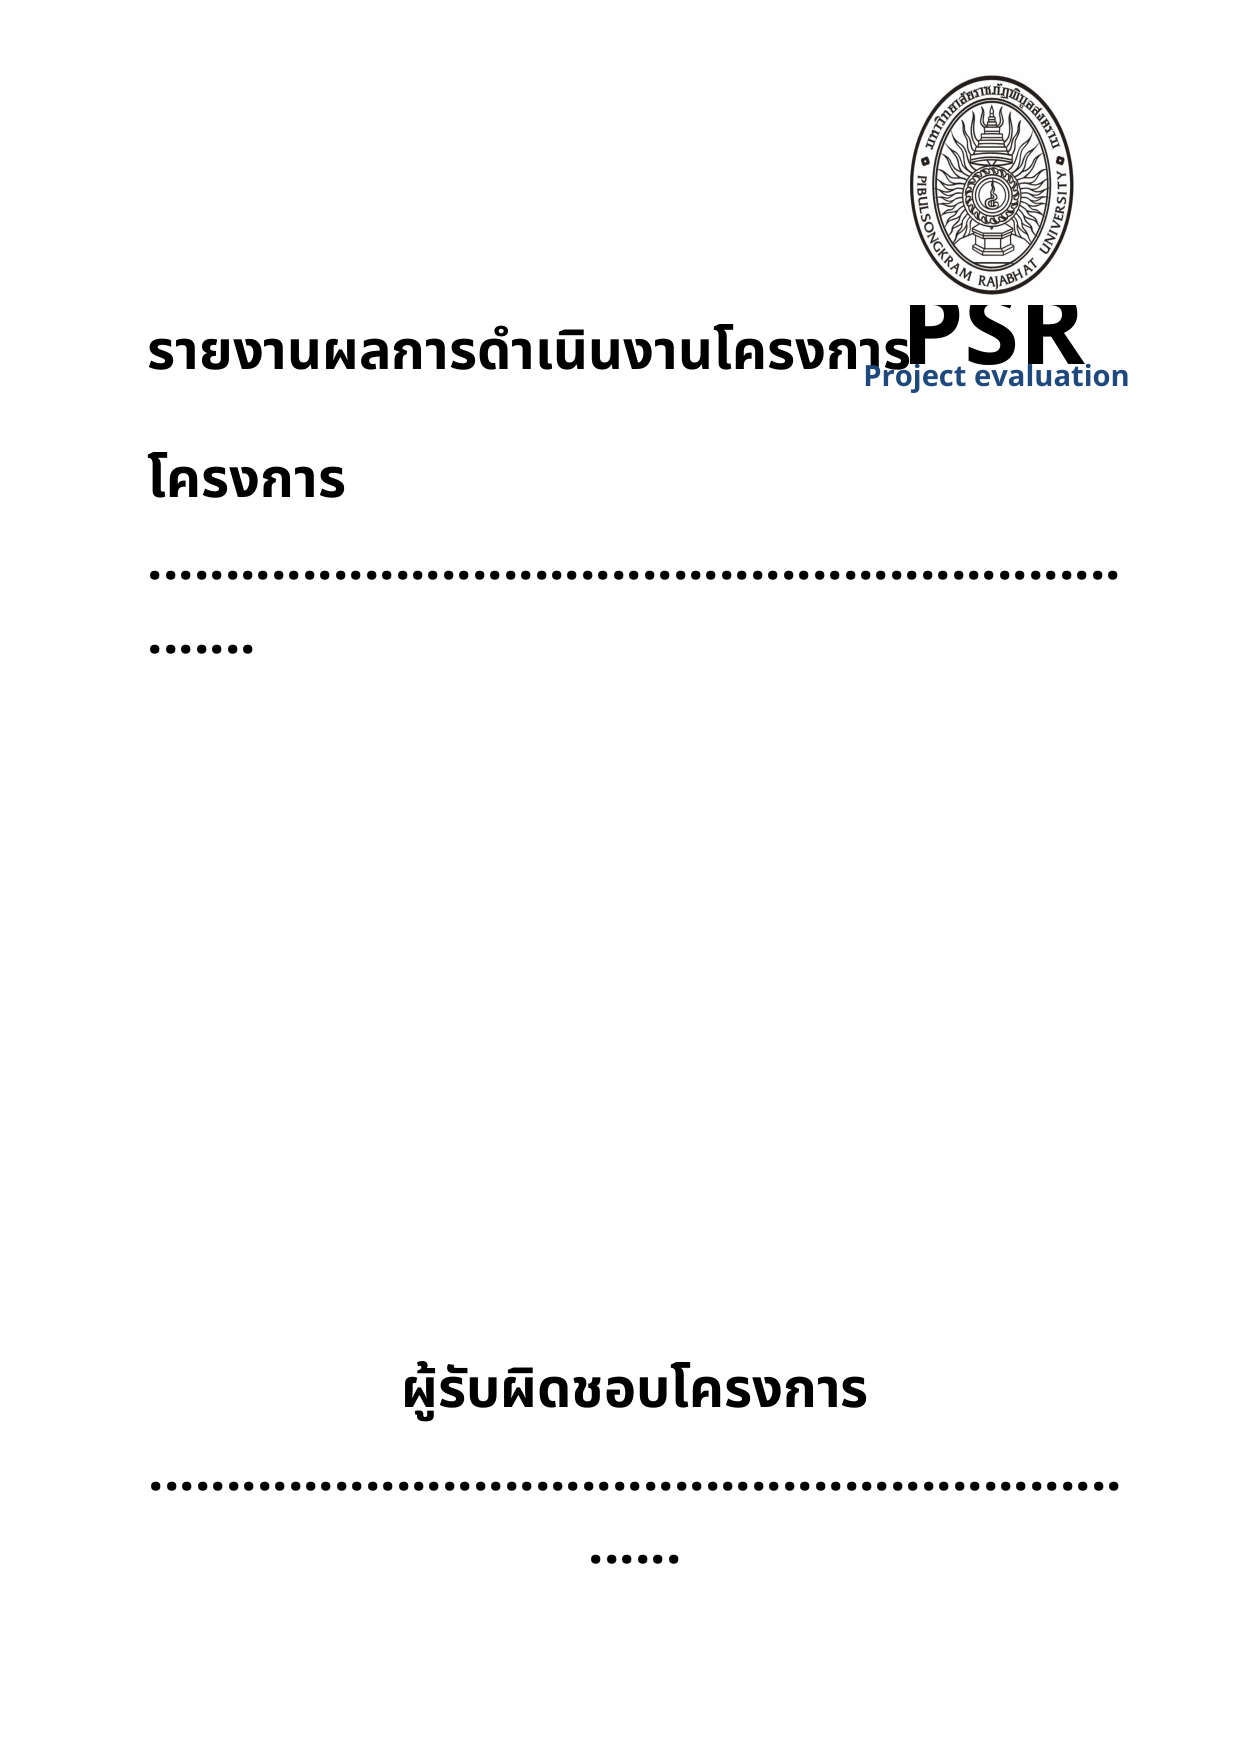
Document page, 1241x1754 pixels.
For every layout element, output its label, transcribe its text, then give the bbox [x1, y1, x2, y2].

text รายงานผลการดำเนินงานโครงการ [148, 312, 1122, 394]
text ผู้รับผิดชอบโครงการ [148, 1350, 1122, 1432]
text โครงการ ...................................................................... [148, 439, 1122, 669]
picture [910, 66, 1084, 305]
text ..................................................................... [148, 1432, 1122, 1579]
